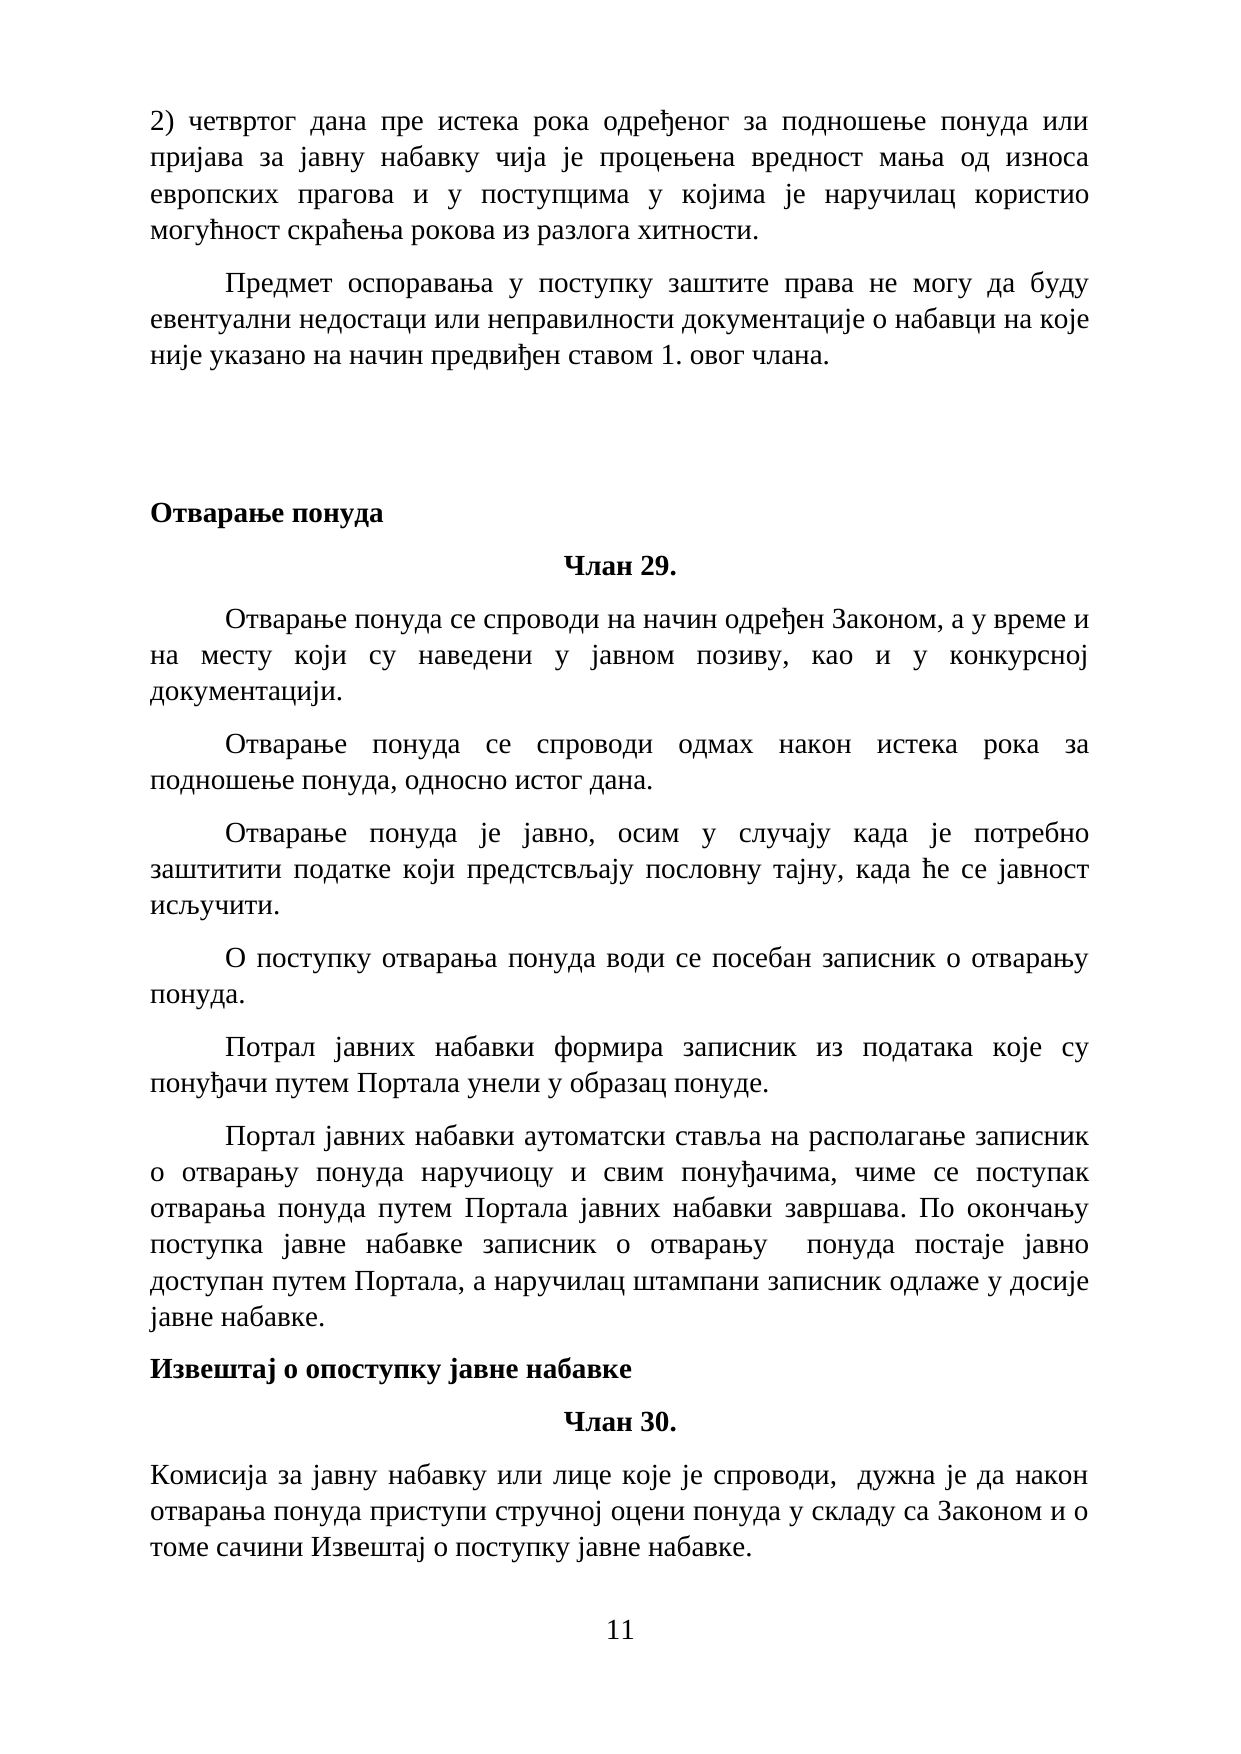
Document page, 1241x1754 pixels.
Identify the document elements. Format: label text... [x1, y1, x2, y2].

text Портал јавних набавки аутоматски ставља на располагање записник о отварању понуда наручиоцу и свим понуђачима, чиме се поступак отварања понуда путем Портала јавних набавки завршава. По окончању поступка јавне набавке записник о отварању понуда постаје јавно доступан путем Портала, а наручилац штампани записник одлаже у досије јавне набавке. [150, 1118, 1090, 1332]
text Потрал јавних набавки формира записник из података које су понуђачи путем Портала унели у образац понуде. [150, 1029, 1090, 1099]
text Извештај о опоступку јавне набавке [150, 1352, 1090, 1385]
text Члан 30. [150, 1404, 1090, 1438]
text Отварање понуда се спроводи на начин одређен Законом, а у време и на месту који су наведени у јавном позиву, као и у конкурсној документацији. [150, 601, 1090, 707]
text Предмет оспоравања у поступку заштите права не могу да буду евентуални недостаци или неправилности документације о набавци на које није указано на начин предвиђен ставом 1. овог члана. [150, 265, 1090, 371]
text 2) четвртог дана пре истека рока одређеног за подношење понуда или пријава за јавну набавку чија је процењена вредност мања од износа европских прагова и у поступцима у којима је наручилац користио могућност скраћења рокова из разлога хитности. [150, 103, 1090, 245]
text Отварање понуда [150, 495, 1090, 529]
text О поступку отварања понуда води се посебан записник о отварању понуда. [150, 940, 1090, 1010]
text Отварање понуда се спроводи одмах након истека рока за подношење понуда, односно истог дана. [150, 726, 1090, 796]
text Комисија за јавну набавку или лице које је спроводи, дужна је да након отварања понуда приступи стручној оцени понуда у складу са Законом и о томе сачини Извештај о поступку јавне набавке. [150, 1457, 1090, 1563]
text Члан 29. [150, 548, 1090, 582]
text Отварање понуда је јавно, осим у случају када је потребно заштитити податке који предстсвљају пословну тајну, када ће се јавност исључити. [150, 815, 1090, 921]
